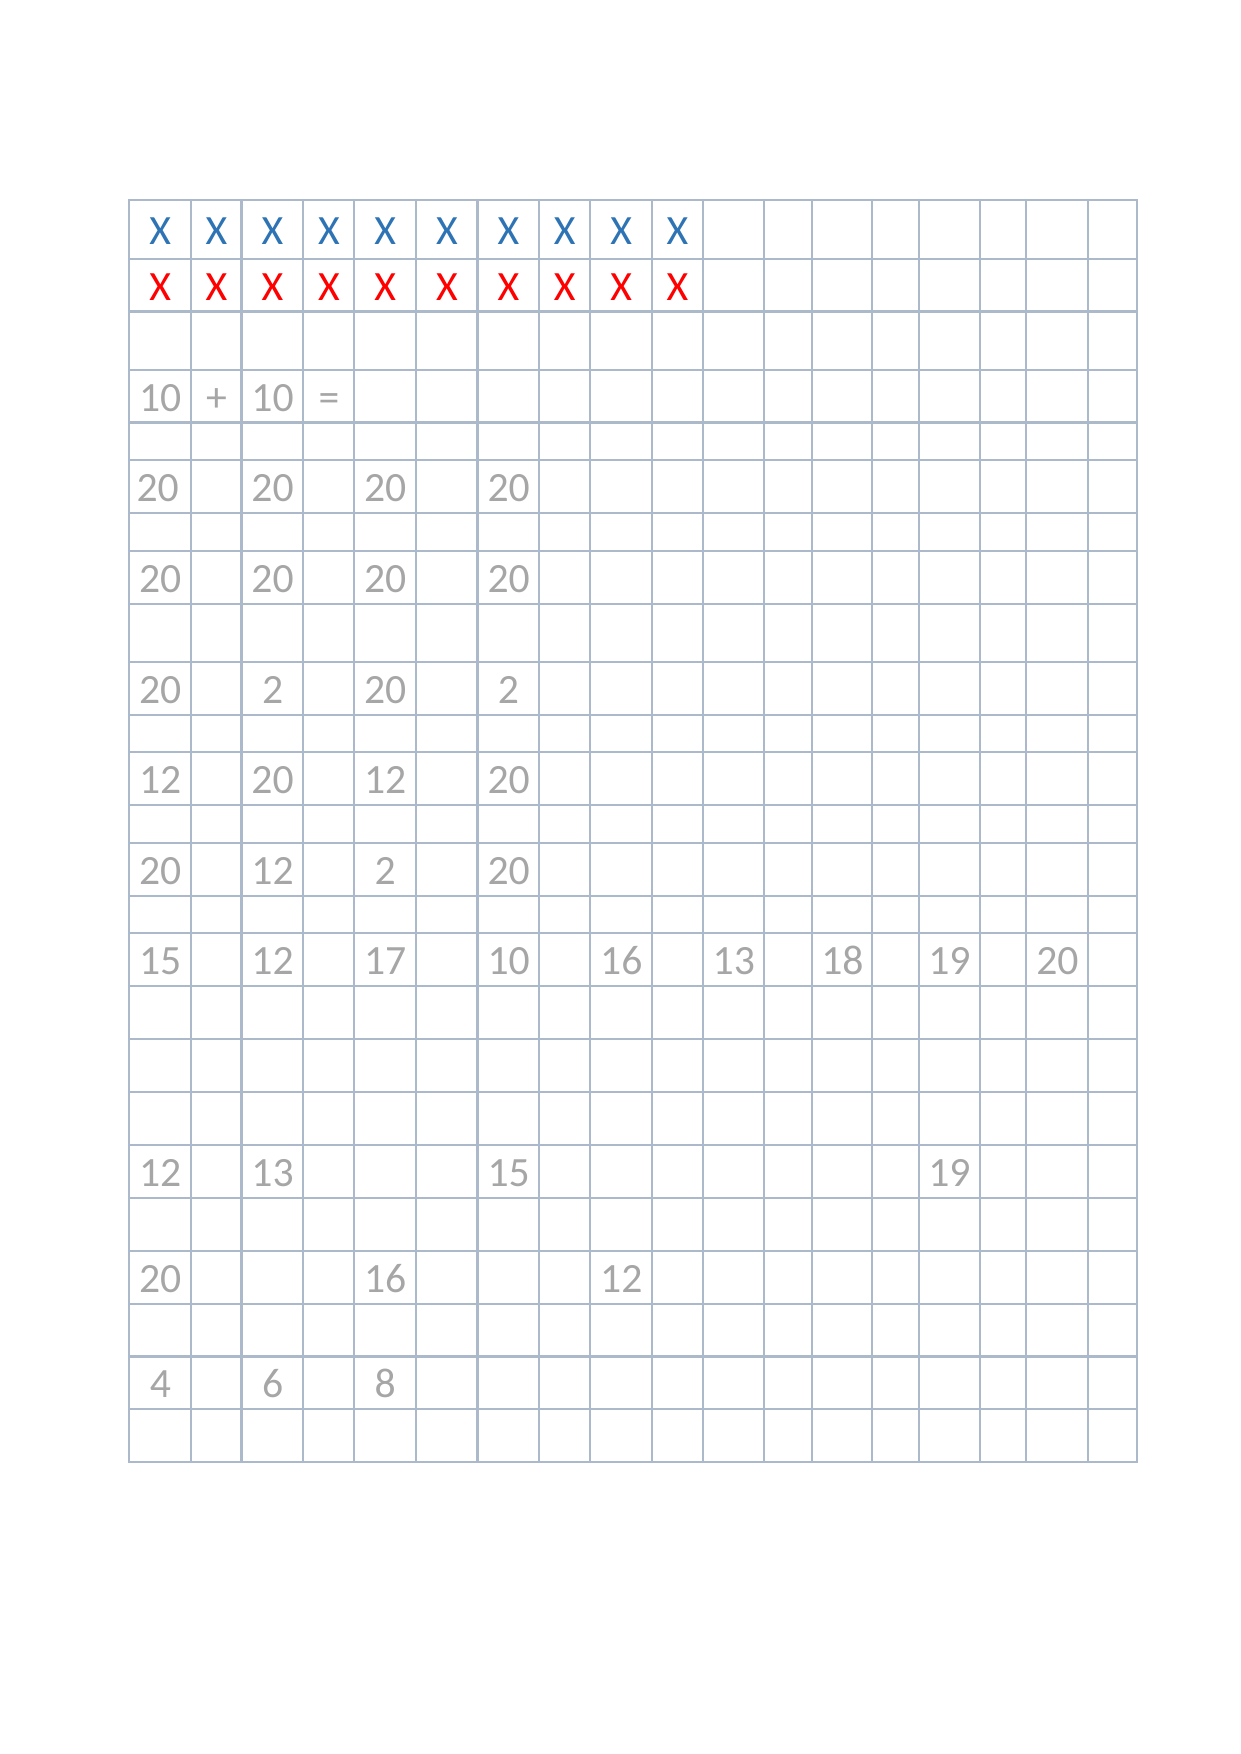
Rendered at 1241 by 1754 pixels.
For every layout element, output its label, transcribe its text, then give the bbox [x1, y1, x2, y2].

table_cell [540, 313, 589, 368]
table_cell [1027, 716, 1087, 751]
table_cell [479, 1305, 538, 1355]
table_cell [1027, 552, 1087, 602]
table_cell 10 [130, 371, 190, 421]
table_cell [1027, 260, 1087, 310]
table_cell X [653, 260, 702, 310]
table_cell [813, 716, 871, 751]
table_cell [417, 1093, 476, 1144]
table_cell [653, 1040, 702, 1091]
table_cell [540, 605, 589, 661]
table_cell 15 [130, 934, 190, 985]
table_cell [1027, 514, 1087, 549]
table_cell 12 [243, 934, 302, 985]
table_cell 20 [130, 663, 190, 713]
table_cell [1089, 1040, 1136, 1091]
table_cell [813, 844, 871, 894]
table_cell [417, 605, 476, 661]
table_cell 13 [243, 1146, 302, 1197]
table_cell [479, 1252, 538, 1302]
table_cell 20 [479, 753, 538, 804]
table_cell [981, 663, 1025, 713]
table_cell [873, 806, 918, 842]
table_cell [355, 514, 415, 549]
table_cell [765, 663, 811, 713]
table_cell [813, 1252, 871, 1302]
table_cell [704, 663, 763, 713]
table_cell [765, 987, 811, 1038]
table_cell [1089, 1252, 1136, 1302]
table_cell [765, 514, 811, 549]
table_cell [704, 1410, 763, 1461]
table_cell [920, 806, 979, 842]
table_cell [1027, 424, 1087, 459]
table_cell [304, 753, 353, 804]
table_cell [1089, 1358, 1136, 1408]
table_cell [813, 897, 871, 932]
table_cell [192, 897, 240, 932]
table_header [1089, 201, 1136, 257]
table_cell [591, 424, 651, 459]
table_cell X [540, 260, 589, 310]
table_cell [417, 753, 476, 804]
table_cell X [479, 260, 538, 310]
table_cell [540, 806, 589, 842]
table_cell [981, 806, 1025, 842]
table_cell [981, 934, 1025, 985]
table_cell [304, 1252, 353, 1302]
table_cell [704, 514, 763, 549]
table_cell 17 [355, 934, 415, 985]
table_cell [873, 1358, 918, 1408]
table_cell 19 [920, 1146, 979, 1197]
table_cell [355, 1146, 415, 1197]
table_cell [765, 1358, 811, 1408]
table_cell [704, 313, 763, 368]
table_cell [591, 663, 651, 713]
table_cell [540, 716, 589, 751]
table_cell [417, 806, 476, 842]
table_cell [653, 371, 702, 421]
table_cell [192, 1040, 240, 1091]
table_cell [540, 1040, 589, 1091]
table_cell + [192, 371, 240, 421]
table_cell [704, 424, 763, 459]
table_cell [765, 1410, 811, 1461]
table_cell [813, 1305, 871, 1355]
table_cell [704, 716, 763, 751]
table_cell X [591, 260, 651, 310]
table_cell [813, 987, 871, 1038]
table_cell 12 [130, 1146, 190, 1197]
table_cell [417, 934, 476, 985]
table_cell [920, 1410, 979, 1461]
table_cell [765, 1199, 811, 1249]
table_cell [1089, 934, 1136, 985]
table_cell [355, 897, 415, 932]
table_cell [920, 1199, 979, 1249]
table_cell [981, 897, 1025, 932]
table_cell [873, 552, 918, 602]
table_cell [981, 1093, 1025, 1144]
table_cell 20 [130, 1252, 190, 1302]
table_cell [1089, 1410, 1136, 1461]
table_cell [765, 1305, 811, 1355]
table_cell [1089, 1146, 1136, 1197]
table_cell [920, 716, 979, 751]
table_cell [1089, 552, 1136, 602]
table_cell [873, 987, 918, 1038]
table_cell [1027, 461, 1087, 512]
table_cell [243, 514, 302, 549]
table_cell [813, 313, 871, 368]
table_cell [591, 605, 651, 661]
table_cell X [304, 260, 353, 310]
table_cell [243, 1252, 302, 1302]
table_cell 20 [130, 461, 190, 512]
table_cell [192, 461, 240, 512]
table_cell [981, 514, 1025, 549]
table_cell [192, 1305, 240, 1355]
table_cell [591, 806, 651, 842]
table_cell [920, 1358, 979, 1408]
table_cell [1089, 663, 1136, 713]
table_cell [920, 987, 979, 1038]
table_cell 20 [355, 552, 415, 602]
table_cell [304, 424, 353, 459]
table_cell [765, 605, 811, 661]
table_cell [192, 987, 240, 1038]
table_cell [1089, 897, 1136, 932]
table_cell 20 [355, 663, 415, 713]
table_cell [765, 806, 811, 842]
table_cell [981, 1252, 1025, 1302]
table_cell [417, 716, 476, 751]
table_cell [1089, 371, 1136, 421]
table_cell [873, 1252, 918, 1302]
table_cell [813, 605, 871, 661]
table_cell [304, 1358, 353, 1408]
table_cell X [192, 260, 240, 310]
table_cell [653, 897, 702, 932]
table_cell [920, 1040, 979, 1091]
table_cell [704, 1199, 763, 1249]
table_cell [355, 371, 415, 421]
table_cell [355, 1410, 415, 1461]
table_cell 19 [920, 934, 979, 985]
table_cell [981, 844, 1025, 894]
table_cell [873, 934, 918, 985]
table_cell [765, 371, 811, 421]
table_cell [355, 806, 415, 842]
table_cell [591, 1305, 651, 1355]
table_cell [981, 987, 1025, 1038]
table_cell [1089, 1305, 1136, 1355]
table_cell [920, 605, 979, 661]
table_cell [920, 753, 979, 804]
table_cell [1027, 1358, 1087, 1408]
table_header X [591, 201, 651, 257]
table_cell [417, 1199, 476, 1249]
table_cell [355, 1040, 415, 1091]
table_cell [130, 806, 190, 842]
table_cell [920, 514, 979, 549]
table_cell = [304, 371, 353, 421]
table_cell [479, 806, 538, 842]
table_cell [873, 1146, 918, 1197]
table_cell [920, 663, 979, 713]
table_cell 12 [591, 1252, 651, 1302]
table_cell [765, 1093, 811, 1144]
table_header X [355, 201, 415, 257]
table_cell [192, 1410, 240, 1461]
table_cell [304, 1305, 353, 1355]
table_cell [304, 716, 353, 751]
table_cell [704, 1040, 763, 1091]
table_cell [873, 716, 918, 751]
table_cell [417, 1358, 476, 1408]
table_cell 18 [813, 934, 871, 985]
table_cell [192, 1358, 240, 1408]
table_cell [765, 461, 811, 512]
table_cell [920, 1305, 979, 1355]
table_cell [540, 371, 589, 421]
table_cell [873, 844, 918, 894]
table_header X [243, 201, 302, 257]
table_cell [813, 1040, 871, 1091]
table_cell [1089, 313, 1136, 368]
table_cell [540, 663, 589, 713]
table_header X [479, 201, 538, 257]
table_cell [417, 987, 476, 1038]
table_cell [920, 1093, 979, 1144]
table_cell [813, 424, 871, 459]
table_cell [130, 514, 190, 549]
table_cell [765, 844, 811, 894]
table_cell [192, 552, 240, 602]
table_cell [355, 605, 415, 661]
table_cell [1027, 1146, 1087, 1197]
table_cell [653, 1305, 702, 1355]
table_cell [653, 514, 702, 549]
table_cell [304, 313, 353, 368]
table_cell [704, 1093, 763, 1144]
table_cell [704, 260, 763, 310]
table_cell [591, 313, 651, 368]
table_cell [243, 806, 302, 842]
table_cell [304, 605, 353, 661]
table_cell [981, 753, 1025, 804]
table_cell [540, 552, 589, 602]
table_cell [1027, 987, 1087, 1038]
table_cell [981, 1199, 1025, 1249]
table_cell 16 [591, 934, 651, 985]
table_cell [873, 1199, 918, 1249]
table_cell [479, 897, 538, 932]
table_cell [920, 424, 979, 459]
table_cell [873, 897, 918, 932]
table_cell [981, 1040, 1025, 1091]
table_cell [540, 514, 589, 549]
table_cell [1089, 424, 1136, 459]
table_cell [920, 371, 979, 421]
table_header [920, 201, 979, 257]
table_cell [873, 1305, 918, 1355]
table_cell [540, 934, 589, 985]
table_cell [417, 461, 476, 512]
table_cell [304, 1093, 353, 1144]
table_cell [479, 424, 538, 459]
table_header X [130, 201, 190, 257]
table_cell [1089, 1199, 1136, 1249]
table_header [873, 201, 918, 257]
table_cell [873, 514, 918, 549]
table_cell [1027, 753, 1087, 804]
table_cell [192, 806, 240, 842]
table_cell [981, 313, 1025, 368]
table_cell [873, 424, 918, 459]
table_cell [873, 371, 918, 421]
table_cell [304, 844, 353, 894]
table_cell 20 [479, 552, 538, 602]
table_cell [704, 987, 763, 1038]
table_cell X [130, 260, 190, 310]
table_cell [1027, 1093, 1087, 1144]
table_cell [653, 1199, 702, 1249]
table_cell [591, 461, 651, 512]
table_cell [591, 1199, 651, 1249]
table_cell X [243, 260, 302, 310]
table_header [765, 201, 811, 257]
table_cell [981, 371, 1025, 421]
table_cell [873, 605, 918, 661]
table_cell [192, 1199, 240, 1249]
table_cell [192, 514, 240, 549]
table_cell [355, 424, 415, 459]
table_cell [653, 424, 702, 459]
table_cell [479, 371, 538, 421]
table_cell [130, 716, 190, 751]
table_cell [1027, 1040, 1087, 1091]
table_cell [1027, 663, 1087, 713]
table_cell [813, 1410, 871, 1461]
table_cell [417, 1305, 476, 1355]
table_cell [873, 1093, 918, 1144]
table_cell [591, 1410, 651, 1461]
table_cell [1027, 806, 1087, 842]
table_cell [417, 1040, 476, 1091]
table_cell 6 [243, 1358, 302, 1408]
table_cell [1089, 1093, 1136, 1144]
table_cell [1027, 1199, 1087, 1249]
table_header X [417, 201, 476, 257]
table_cell [479, 514, 538, 549]
table_cell [130, 1199, 190, 1249]
table_cell 20 [243, 552, 302, 602]
table_cell [813, 1199, 871, 1249]
table_cell [479, 987, 538, 1038]
table_cell [653, 552, 702, 602]
table_cell [540, 1146, 589, 1197]
table_cell [873, 753, 918, 804]
table_cell [1089, 844, 1136, 894]
table_cell [813, 461, 871, 512]
table_cell [653, 716, 702, 751]
table_cell [704, 1305, 763, 1355]
table_cell [243, 987, 302, 1038]
table_cell [540, 897, 589, 932]
table_cell [981, 552, 1025, 602]
table_cell [1089, 806, 1136, 842]
table_header [1027, 201, 1087, 257]
table_cell [591, 1146, 651, 1197]
table_cell [765, 1252, 811, 1302]
table_cell [591, 1358, 651, 1408]
table_cell [540, 987, 589, 1038]
table_cell 12 [243, 844, 302, 894]
table_cell [304, 514, 353, 549]
table_cell [653, 313, 702, 368]
table_cell [243, 716, 302, 751]
table_cell [920, 552, 979, 602]
table_cell [981, 605, 1025, 661]
table_cell [704, 844, 763, 894]
table_cell [981, 1146, 1025, 1197]
table_cell [540, 1305, 589, 1355]
table_cell [873, 461, 918, 512]
table_cell [813, 514, 871, 549]
table_cell [591, 716, 651, 751]
table_cell [1089, 260, 1136, 310]
table_cell [192, 1146, 240, 1197]
table_cell [765, 1040, 811, 1091]
table_cell [704, 753, 763, 804]
table_cell [981, 260, 1025, 310]
table_cell [591, 753, 651, 804]
table_cell [304, 987, 353, 1038]
table_cell 2 [479, 663, 538, 713]
table_cell [540, 424, 589, 459]
table_cell [540, 1358, 589, 1408]
table_cell [1027, 313, 1087, 368]
table_cell [653, 1410, 702, 1461]
table_cell [130, 1410, 190, 1461]
table_cell [1027, 897, 1087, 932]
table_cell [479, 1093, 538, 1144]
table_cell [1027, 605, 1087, 661]
table_cell 8 [355, 1358, 415, 1408]
table_cell [304, 897, 353, 932]
table_cell [192, 1252, 240, 1302]
table_cell [813, 1093, 871, 1144]
table_cell 4 [130, 1358, 190, 1408]
table_cell [243, 1040, 302, 1091]
table_cell 20 [243, 753, 302, 804]
table_cell 12 [130, 753, 190, 804]
table_cell [304, 663, 353, 713]
table_cell [704, 806, 763, 842]
table_cell 2 [243, 663, 302, 713]
table_cell [873, 1040, 918, 1091]
table_cell 16 [355, 1252, 415, 1302]
table_cell X [355, 260, 415, 310]
table_cell [920, 1252, 979, 1302]
table_header [981, 201, 1025, 257]
table_cell [417, 663, 476, 713]
table_cell [304, 552, 353, 602]
table_cell [540, 1410, 589, 1461]
table_cell 20 [479, 461, 538, 512]
table_cell [704, 371, 763, 421]
table_header X [192, 201, 240, 257]
table_cell [981, 1358, 1025, 1408]
table_cell [243, 1305, 302, 1355]
table_cell [1089, 716, 1136, 751]
table_cell [192, 313, 240, 368]
table_cell 20 [243, 461, 302, 512]
table_cell [920, 260, 979, 310]
table_cell 20 [1027, 934, 1087, 985]
table_cell [653, 605, 702, 661]
table_cell [130, 605, 190, 661]
table_cell [704, 461, 763, 512]
table_cell [355, 987, 415, 1038]
table_cell [873, 313, 918, 368]
table_cell [1027, 371, 1087, 421]
table_cell [130, 424, 190, 459]
table_cell [591, 514, 651, 549]
table_cell [920, 461, 979, 512]
table_cell [873, 1410, 918, 1461]
table_cell [765, 1146, 811, 1197]
table_cell [243, 424, 302, 459]
table_cell [653, 663, 702, 713]
table_cell [417, 371, 476, 421]
table_cell [192, 424, 240, 459]
table_cell [591, 1040, 651, 1091]
table_cell [1089, 514, 1136, 549]
table_cell [653, 844, 702, 894]
table_cell [540, 1252, 589, 1302]
table_cell [417, 897, 476, 932]
table_cell [479, 716, 538, 751]
table_cell [1027, 1305, 1087, 1355]
table_cell [304, 1199, 353, 1249]
table_cell 12 [355, 753, 415, 804]
table_cell [1027, 844, 1087, 894]
table_cell [653, 1252, 702, 1302]
table_cell [417, 313, 476, 368]
table_cell [813, 552, 871, 602]
table_cell [813, 1358, 871, 1408]
table_cell [813, 806, 871, 842]
table_cell [304, 461, 353, 512]
table_header [813, 201, 871, 257]
table_cell [192, 605, 240, 661]
table_header X [540, 201, 589, 257]
table_header X [304, 201, 353, 257]
table_cell 20 [130, 552, 190, 602]
table_cell [704, 605, 763, 661]
table_cell [304, 934, 353, 985]
table_cell [540, 1199, 589, 1249]
table_cell [813, 371, 871, 421]
table_cell [591, 987, 651, 1038]
table_cell [417, 1252, 476, 1302]
table_cell [479, 1040, 538, 1091]
table_cell [873, 663, 918, 713]
table_cell [130, 313, 190, 368]
table_cell [704, 1358, 763, 1408]
table_cell [765, 897, 811, 932]
table_cell [704, 897, 763, 932]
table_cell [243, 1199, 302, 1249]
table_cell [813, 1146, 871, 1197]
table_cell [653, 753, 702, 804]
table_cell [813, 753, 871, 804]
table_cell [653, 461, 702, 512]
table_cell [192, 716, 240, 751]
table_cell [704, 1146, 763, 1197]
table_cell [765, 552, 811, 602]
table_cell [540, 844, 589, 894]
table_cell [765, 424, 811, 459]
table_cell [920, 313, 979, 368]
table_cell [479, 1410, 538, 1461]
table_cell [192, 934, 240, 985]
table_cell [981, 716, 1025, 751]
table_cell X [417, 260, 476, 310]
table_cell [765, 753, 811, 804]
table_cell [192, 1093, 240, 1144]
table_cell [417, 552, 476, 602]
table_cell 10 [243, 371, 302, 421]
table_cell [355, 1199, 415, 1249]
table_cell [813, 663, 871, 713]
table_cell [243, 1410, 302, 1461]
table_cell [540, 461, 589, 512]
table_cell 20 [479, 844, 538, 894]
table_cell [417, 1146, 476, 1197]
table_cell [765, 934, 811, 985]
table_cell [591, 371, 651, 421]
table_cell [591, 897, 651, 932]
table_cell [130, 1093, 190, 1144]
table_cell [479, 605, 538, 661]
table_cell [130, 1305, 190, 1355]
table_cell [355, 1305, 415, 1355]
table_cell [243, 313, 302, 368]
table_cell [1027, 1252, 1087, 1302]
table_cell [704, 552, 763, 602]
table_cell 15 [479, 1146, 538, 1197]
table_cell 20 [355, 461, 415, 512]
table_cell [591, 1093, 651, 1144]
table_cell [813, 260, 871, 310]
table_cell [540, 753, 589, 804]
table_cell [920, 844, 979, 894]
table_cell [304, 806, 353, 842]
table_cell 10 [479, 934, 538, 985]
table_cell [540, 1093, 589, 1144]
table_cell [873, 260, 918, 310]
table_cell [653, 934, 702, 985]
table_cell [417, 424, 476, 459]
table_cell [981, 461, 1025, 512]
table_cell 2 [355, 844, 415, 894]
table_cell [765, 716, 811, 751]
table_cell [130, 1040, 190, 1091]
table_cell [243, 605, 302, 661]
table_cell [765, 313, 811, 368]
table_cell [981, 424, 1025, 459]
table_cell [920, 897, 979, 932]
table_cell [130, 987, 190, 1038]
table_cell [417, 514, 476, 549]
table_cell [765, 260, 811, 310]
table_header [704, 201, 763, 257]
table_cell [355, 313, 415, 368]
table_cell [1089, 987, 1136, 1038]
table_cell [653, 1358, 702, 1408]
table_cell [479, 1199, 538, 1249]
table_cell [192, 753, 240, 804]
table_cell [417, 844, 476, 894]
table_cell [704, 1252, 763, 1302]
table_cell [653, 806, 702, 842]
table_cell [479, 313, 538, 368]
table_cell [981, 1410, 1025, 1461]
table_cell [192, 663, 240, 713]
table_cell [591, 552, 651, 602]
table_cell [653, 1146, 702, 1197]
table_cell [243, 1093, 302, 1144]
table_cell [417, 1410, 476, 1461]
table_cell [1089, 753, 1136, 804]
table_cell 13 [704, 934, 763, 985]
table_cell [355, 1093, 415, 1144]
table_header X [653, 201, 702, 257]
table_cell [130, 897, 190, 932]
table_cell [243, 897, 302, 932]
table_cell [591, 844, 651, 894]
table_cell 20 [130, 844, 190, 894]
table_cell [304, 1040, 353, 1091]
table_cell [479, 1358, 538, 1408]
table_cell [981, 1305, 1025, 1355]
table_cell [192, 844, 240, 894]
table_cell [1027, 1410, 1087, 1461]
table_cell [1089, 605, 1136, 661]
table_cell [653, 987, 702, 1038]
table_cell [355, 716, 415, 751]
table_cell [653, 1093, 702, 1144]
table_cell [1089, 461, 1136, 512]
table_cell [304, 1410, 353, 1461]
table_cell [304, 1146, 353, 1197]
